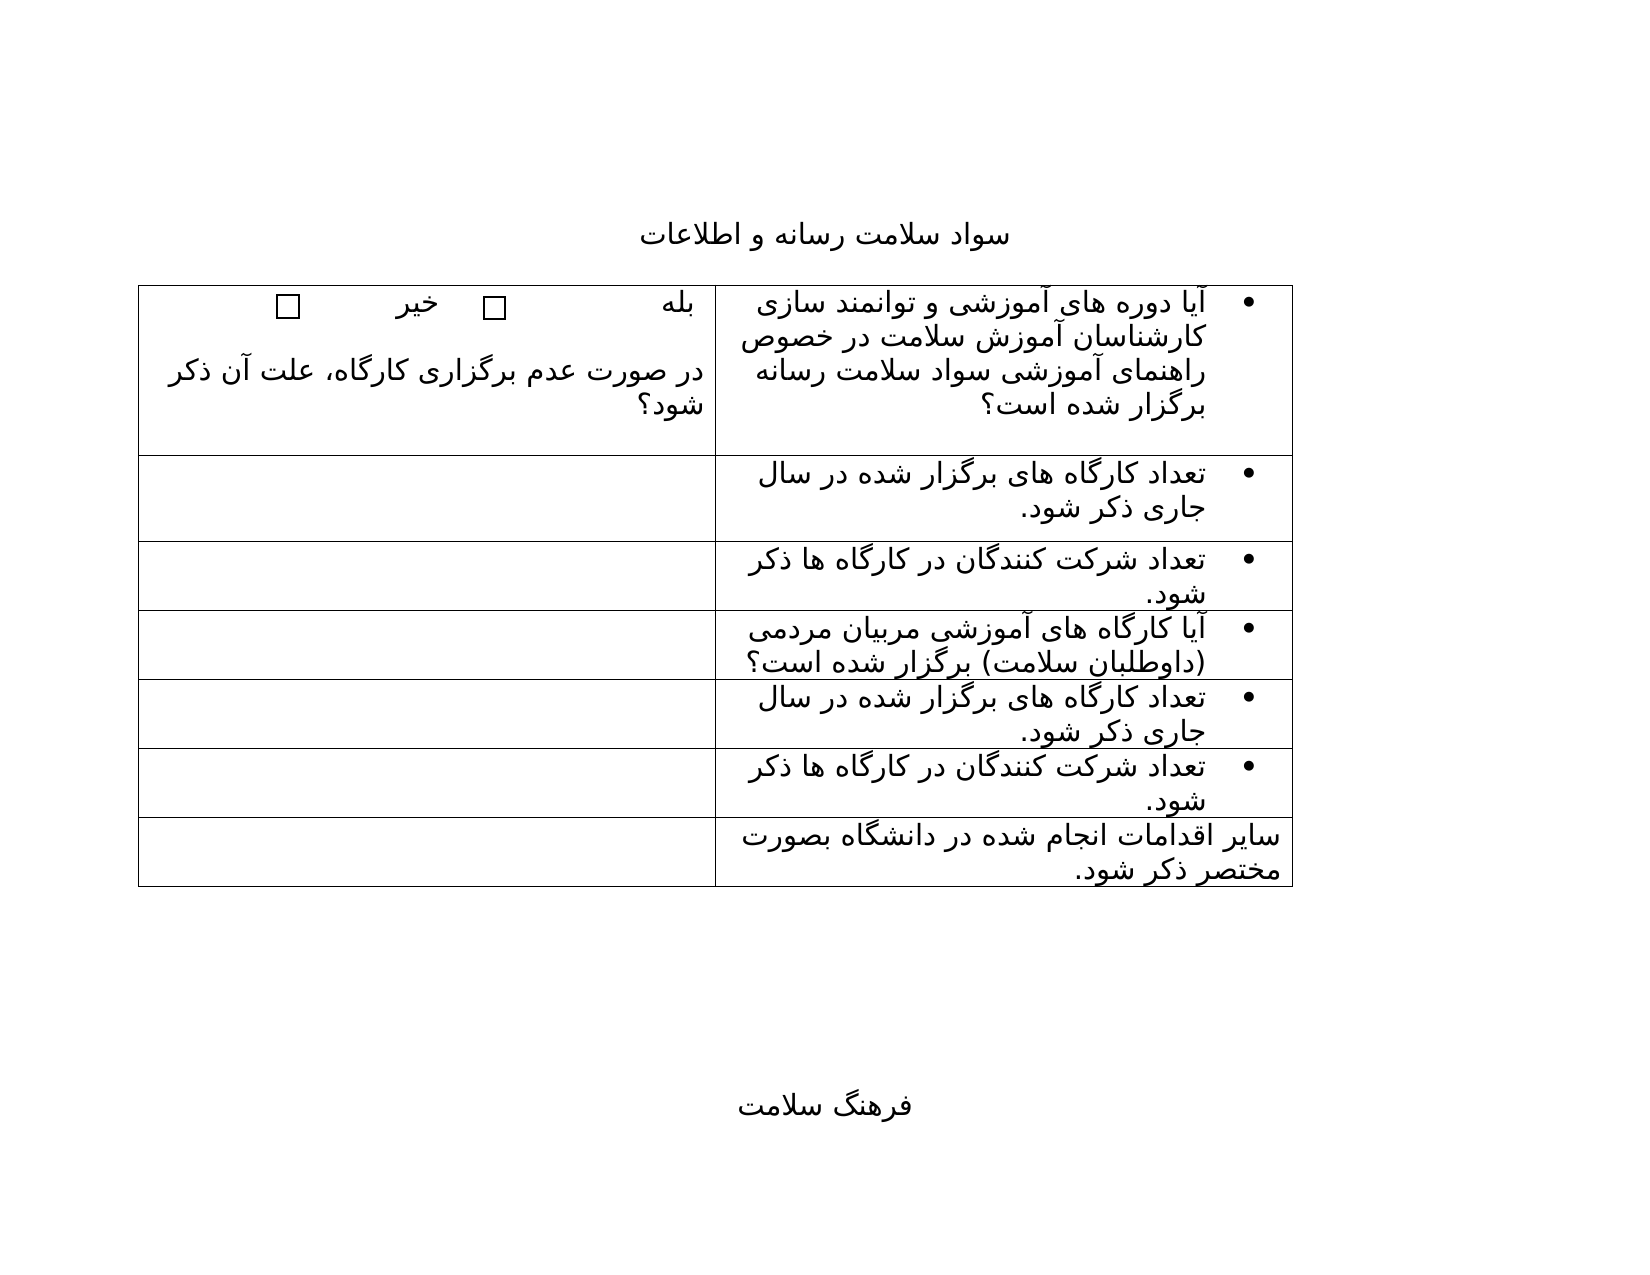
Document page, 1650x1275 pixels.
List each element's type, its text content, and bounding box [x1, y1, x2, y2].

table_cell تعداد کارگاه های برگزار شده در سال جاری ذکر شود. [716, 456, 1292, 541]
table_header بله خیر در صورت عدم برگزاری کارگاه، علت آن ذکر شود؟ [139, 286, 715, 455]
table_cell آیا کارگاه های آموزشی مربیان مردمی (داوطلبان سلامت) برگزار شده است؟ [716, 611, 1292, 679]
table_cell [139, 456, 715, 541]
text سواد سلامت رسانه و اطلاعات [150, 217, 1500, 251]
table_cell [139, 680, 715, 748]
table_cell تعداد کارگاه های برگزار شده در سال جاری ذکر شود. [716, 680, 1292, 748]
text فرهنگ سلامت [150, 1088, 1500, 1122]
table_cell [139, 818, 715, 886]
table_cell سایر اقدامات انجام شده در دانشگاه بصورت مختصر ذکر شود. [716, 818, 1292, 886]
table_cell [139, 749, 715, 817]
table_cell [139, 611, 715, 679]
table_cell تعداد شرکت کنندگان در کارگاه ها ذکر شود. [716, 749, 1292, 817]
table_cell [139, 542, 715, 610]
table_cell تعداد شرکت کنندگان در کارگاه ها ذکر شود. [716, 542, 1292, 610]
table_header آیا دوره های آموزشی و توانمند سازی کارشناسان آموزش سلامت در خصوص راهنمای آموزشی سواد سلامت رسانه برگزار شده است؟ [716, 286, 1292, 455]
